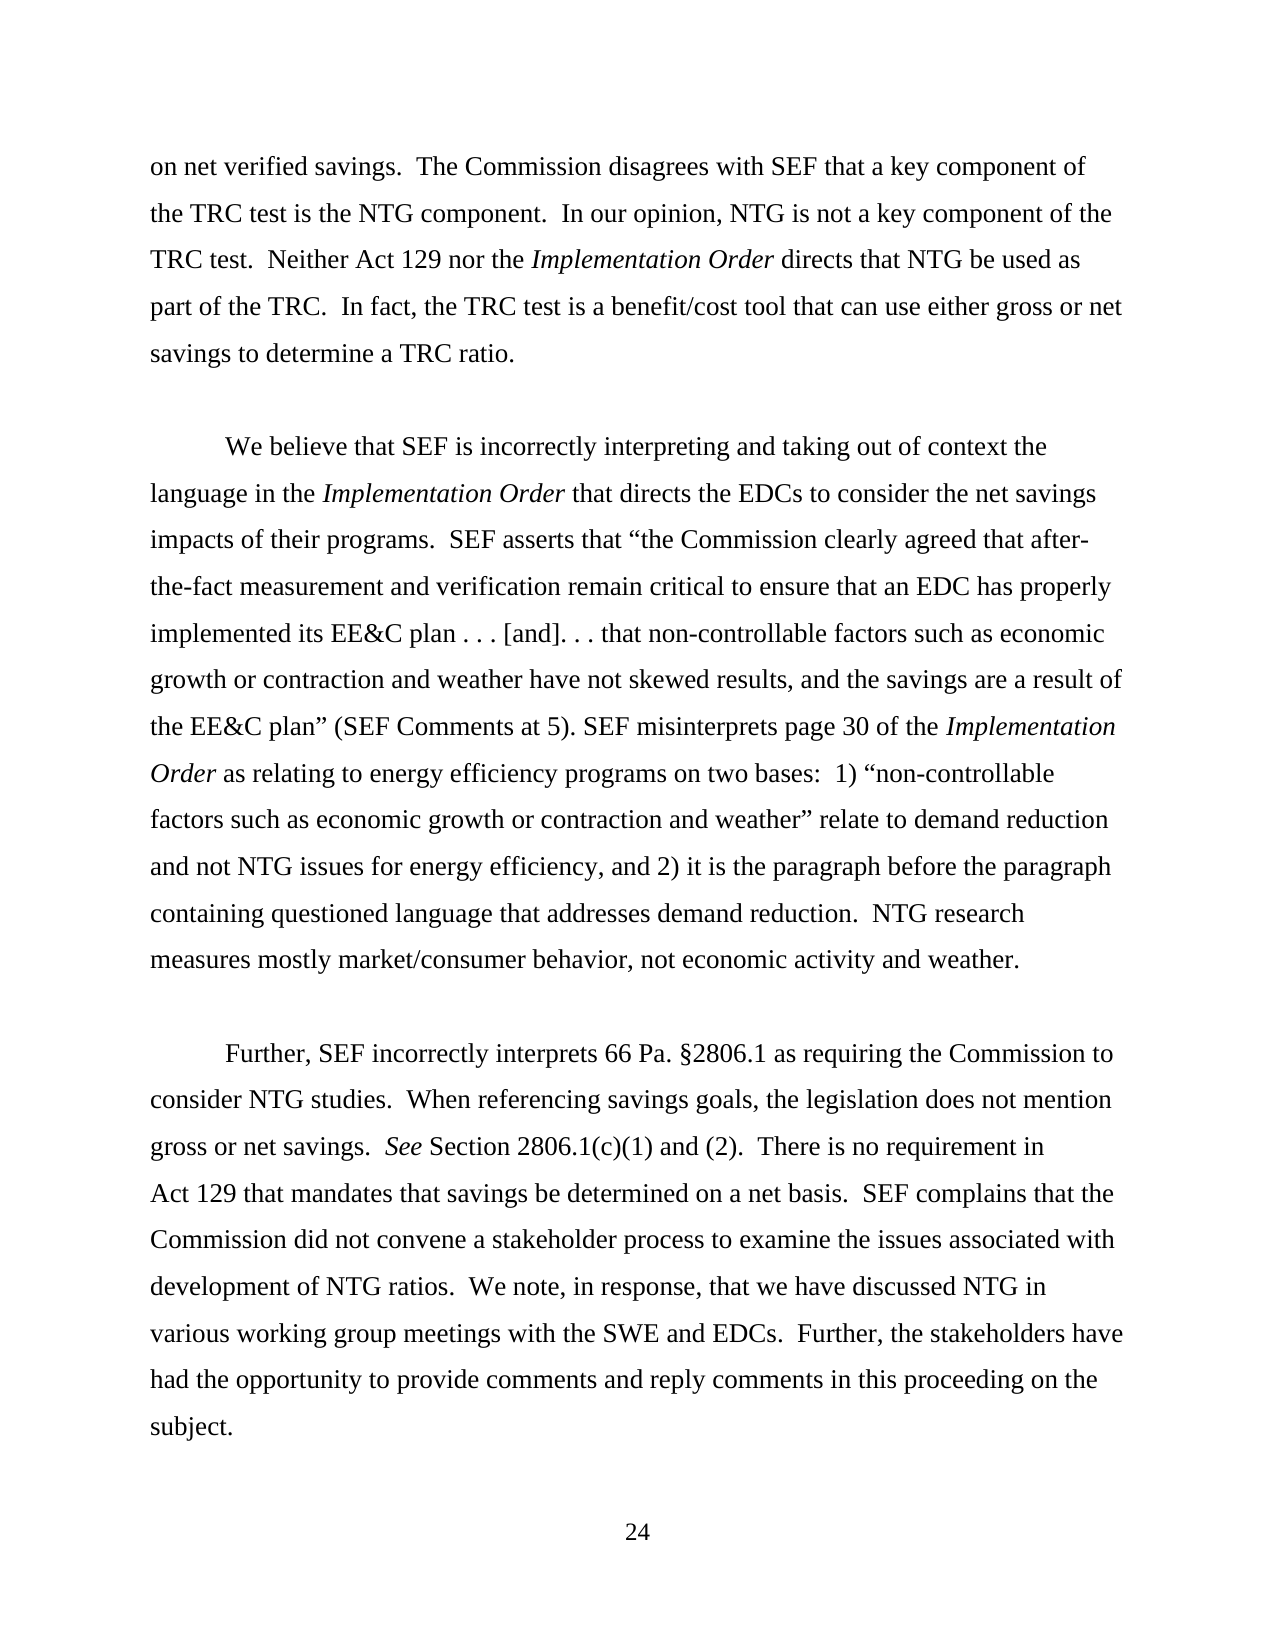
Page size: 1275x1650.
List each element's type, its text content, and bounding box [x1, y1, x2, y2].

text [150, 150, 1125, 368]
text We believe that SEF is incorrectly interpreting and taking out of context the language in the Implementation Order that directs the EDCs to consider the net savings impacts of their programs. SEF asserts that “the Commission clearly agreed that after-the-fact measurement and verification remain critical to ensure that an EDC has properly implemented its EE&C plan . . . [and]. . . that non-controllable factors such as economic growth or contraction and weather have not skewed results, and the savings are a result of the EE&C plan” (SEF Comments at 5). SEF misinterprets page 30 of the Implementation Order as relating to energy efficiency programs on two bases: 1) “non-controllable factors such as economic growth or contraction and weather” relate to demand reduction and not NTG issues for energy efficiency, and 2) it is the paragraph before the paragraph containing questioned language that addresses demand reduction. NTG research measures mostly market/consumer behavior, not economic activity and weather. [150, 430, 1125, 974]
text Further, SEF incorrectly interprets 66 Pa. §2806.1 as requiring the Commission to consider NTG studies. When referencing savings goals, the legislation does not mention gross or net savings. See Section 2806.1(c)(1) and (2). There is no requirement in Act 129 that mandates that savings be determined on a net basis. SEF complains that the Commission did not convene a stakeholder process to examine the issues associated with development of NTG ratios. We note, in response, that we have discussed NTG in various working group meetings with the SWE and EDCs. Further, the stakeholders have had the opportunity to provide comments and reply comments in this proceeding on the subject. [150, 1037, 1125, 1441]
